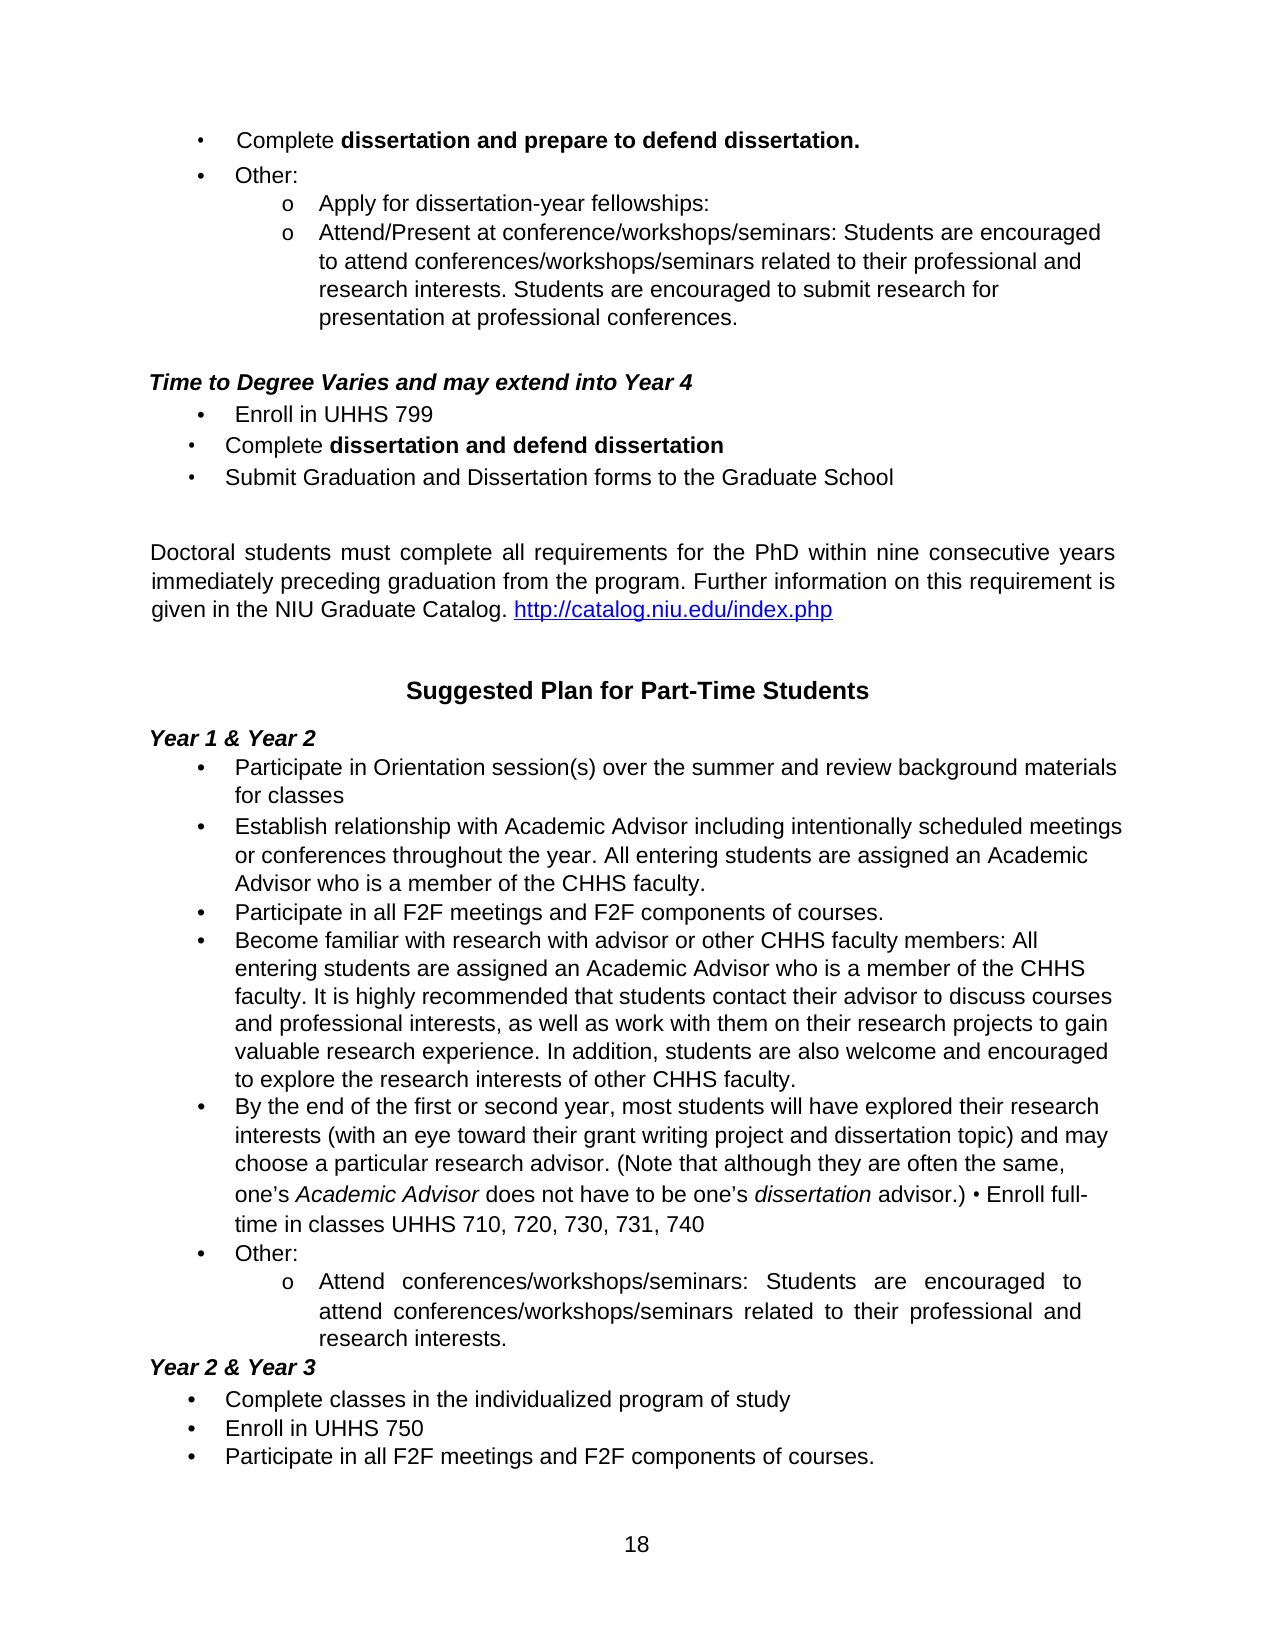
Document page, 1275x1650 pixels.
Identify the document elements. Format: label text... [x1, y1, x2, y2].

subtitle Time to Degree Varies and may extend into Year 4 [149, 369, 1142, 395]
list Apply for dissertation-year fellowships: [281, 190, 1142, 218]
subtitle Year 1 & Year 2 [149, 725, 1142, 752]
subtitle Complete dissertation and defend dissertation [187, 429, 1142, 459]
subtitle Year 2 & Year 3 [149, 1354, 1142, 1381]
text Doctoral students must complete all requirements for the PhD within nine consecutive years immediately preceding graduation from the program. Further information on this requirement is given in the NIU Graduate Catalog. http://catalog.niu.edu/index.php [150, 539, 1116, 622]
list Participate in Orientation session(s) over the summer and review background materials for classes [197, 754, 1123, 809]
list Other: [197, 1240, 1142, 1266]
list Become familiar with research with advisor or other CHHS faculty members: All entering students are assigned an Academic Advisor who is a member of the CHHS faculty. It is highly recommended that students contact their advisor to discuss courses and professional interests, as well as work with them on their research projects to gain valuable research experience. In addition, students are also welcome and encouraged to explore the research interests of other CHHS faculty. [197, 927, 1118, 1092]
list Enroll in UHHS 750 [187, 1415, 1142, 1441]
text o Attend conferences/workshops/seminars: Students are encouraged to attend conferences/workshops/seminars related to their professional and research interests. [281, 1268, 1082, 1352]
list Establish relationship with Academic Advisor including intentionally scheduled meetings or conferences throughout the year. All entering students are assigned an Academic Advisor who is a member of the CHHS faculty. [197, 813, 1123, 897]
list By the end of the first or second year, most students will have explored their research interests (with an eye toward their grant writing project and dissertation topic) and may choose a particular research advisor. (Note that although they are often the same, one’s Academic Advisor does not have to be one’s dissertation advisor.) • Enroll full-time in classes UHHS 710, 720, 730, 731, 740 [197, 1093, 1115, 1237]
list Enroll in UHHS 799 [197, 401, 1142, 427]
list Other: [197, 162, 1142, 188]
subtitle Submit Graduation and Dissertation forms to the Graduate School [187, 462, 1142, 491]
subtitle Suggested Plan for Part-Time Students [354, 676, 921, 705]
list Participate in all F2F meetings and F2F components of courses. [197, 899, 1142, 925]
list Complete classes in the individualized program of study [187, 1386, 1142, 1412]
list Participate in all F2F meetings and F2F components of courses. [187, 1443, 1142, 1469]
subtitle Complete dissertation and prepare to defend dissertation. [196, 125, 1142, 154]
